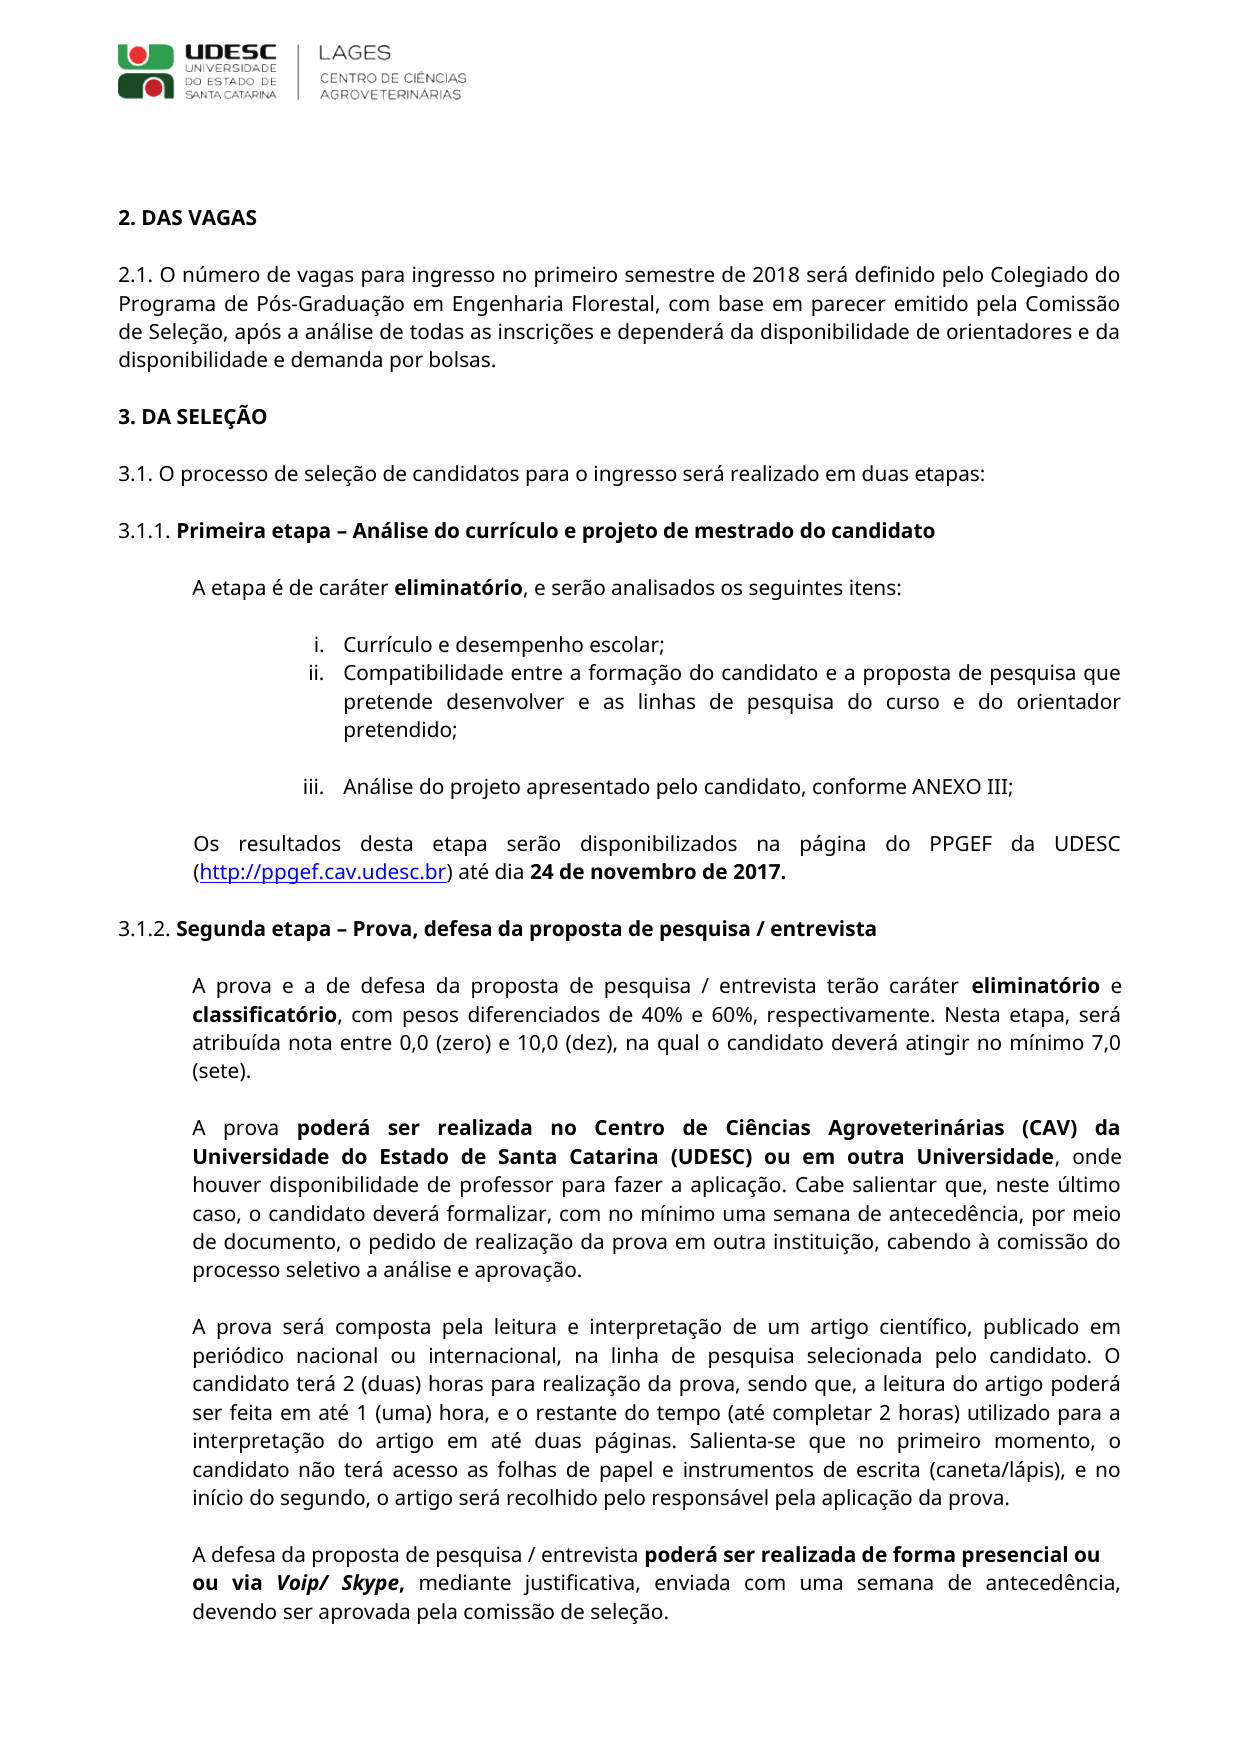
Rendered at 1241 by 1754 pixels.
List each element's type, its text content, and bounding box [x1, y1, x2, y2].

text 2. DAS VAGAS [118, 203, 1122, 232]
text 2.1. O número de vagas para ingresso no primeiro semestre de 2018 será definido pelo Colegiado do Programa de Pós-Graduação em Engenharia Florestal, com base em parecer emitido pela Comissão de Seleção, após a análise de todas as inscrições e dependerá da disponibilidade de orientadores e da disponibilidade e demanda por bolsas. [118, 260, 1122, 374]
list Compatibilidade entre a formação do candidato e a proposta de pesquisa que pretende desenvolver e as linhas de pesquisa do curso e do orientador pretendido; [324, 658, 1122, 744]
picture [118, 44, 467, 100]
text A prova e a de defesa da proposta de pesquisa / entrevista terão caráter eliminatório e classificatório, com pesos diferenciados de 40% e 60%, respectivamente. Nesta etapa, será atribuída nota entre 0,0 (zero) e 10,0 (dez), na qual o candidato deverá atingir no mínimo 7,0 (sete). [192, 971, 1122, 1085]
text ou via Voip/ Skype, mediante justificativa, enviada com uma semana de antecedência, devendo ser aprovada pela comissão de seleção. [192, 1568, 1122, 1625]
text A defesa da proposta de pesquisa / entrevista poderá ser realizada de forma presencial ou [192, 1540, 1122, 1568]
text 3.1.1. Primeira etapa – Análise do currículo e projeto de mestrado do candidato [118, 516, 1122, 545]
text 3.1. O processo de seleção de candidatos para o ingresso será realizado em duas etapas: [118, 459, 1122, 488]
text A etapa é de caráter eliminatório, e serão analisados os seguintes itens: [192, 573, 1122, 602]
text A prova será composta pela leitura e interpretação de um artigo científico, publicado em periódico nacional ou internacional, na linha de pesquisa selecionada pelo candidato. O candidato terá 2 (duas) horas para realização da prova, sendo que, a leitura do artigo poderá ser feita em até 1 (uma) hora, e o restante do tempo (até completar 2 horas) utilizado para a interpretação do artigo em até duas páginas. Salienta-se que no primeiro momento, o candidato não terá acesso as folhas de papel e instrumentos de escrita (caneta/lápis), e no início do segundo, o artigo será recolhido pelo responsável pela aplicação da prova. [192, 1312, 1122, 1512]
text 3.1.2. Segunda etapa – Prova, defesa da proposta de pesquisa / entrevista [118, 914, 1122, 943]
text Os resultados desta etapa serão disponibilizados na página do PPGEF da UDESC (http://ppgef.cav.udesc.br) até dia 24 de novembro de 2017. [193, 829, 1122, 886]
list Currículo e desempenho escolar; [324, 630, 1122, 658]
list Análise do projeto apresentado pelo candidato, conforme ANEXO III; [324, 772, 1122, 801]
text 3. DA SELEÇÃO [118, 402, 1122, 431]
text A prova poderá ser realizada no Centro de Ciências Agroveterinárias (CAV) da Universidade do Estado de Santa Catarina (UDESC) ou em outra Universidade, onde houver disponibilidade de professor para fazer a aplicação. Cabe salientar que, neste último caso, o candidato deverá formalizar, com no mínimo uma semana de antecedência, por meio de documento, o pedido de realização da prova em outra instituição, cabendo à comissão do processo seletivo a análise e aprovação. [192, 1113, 1122, 1284]
